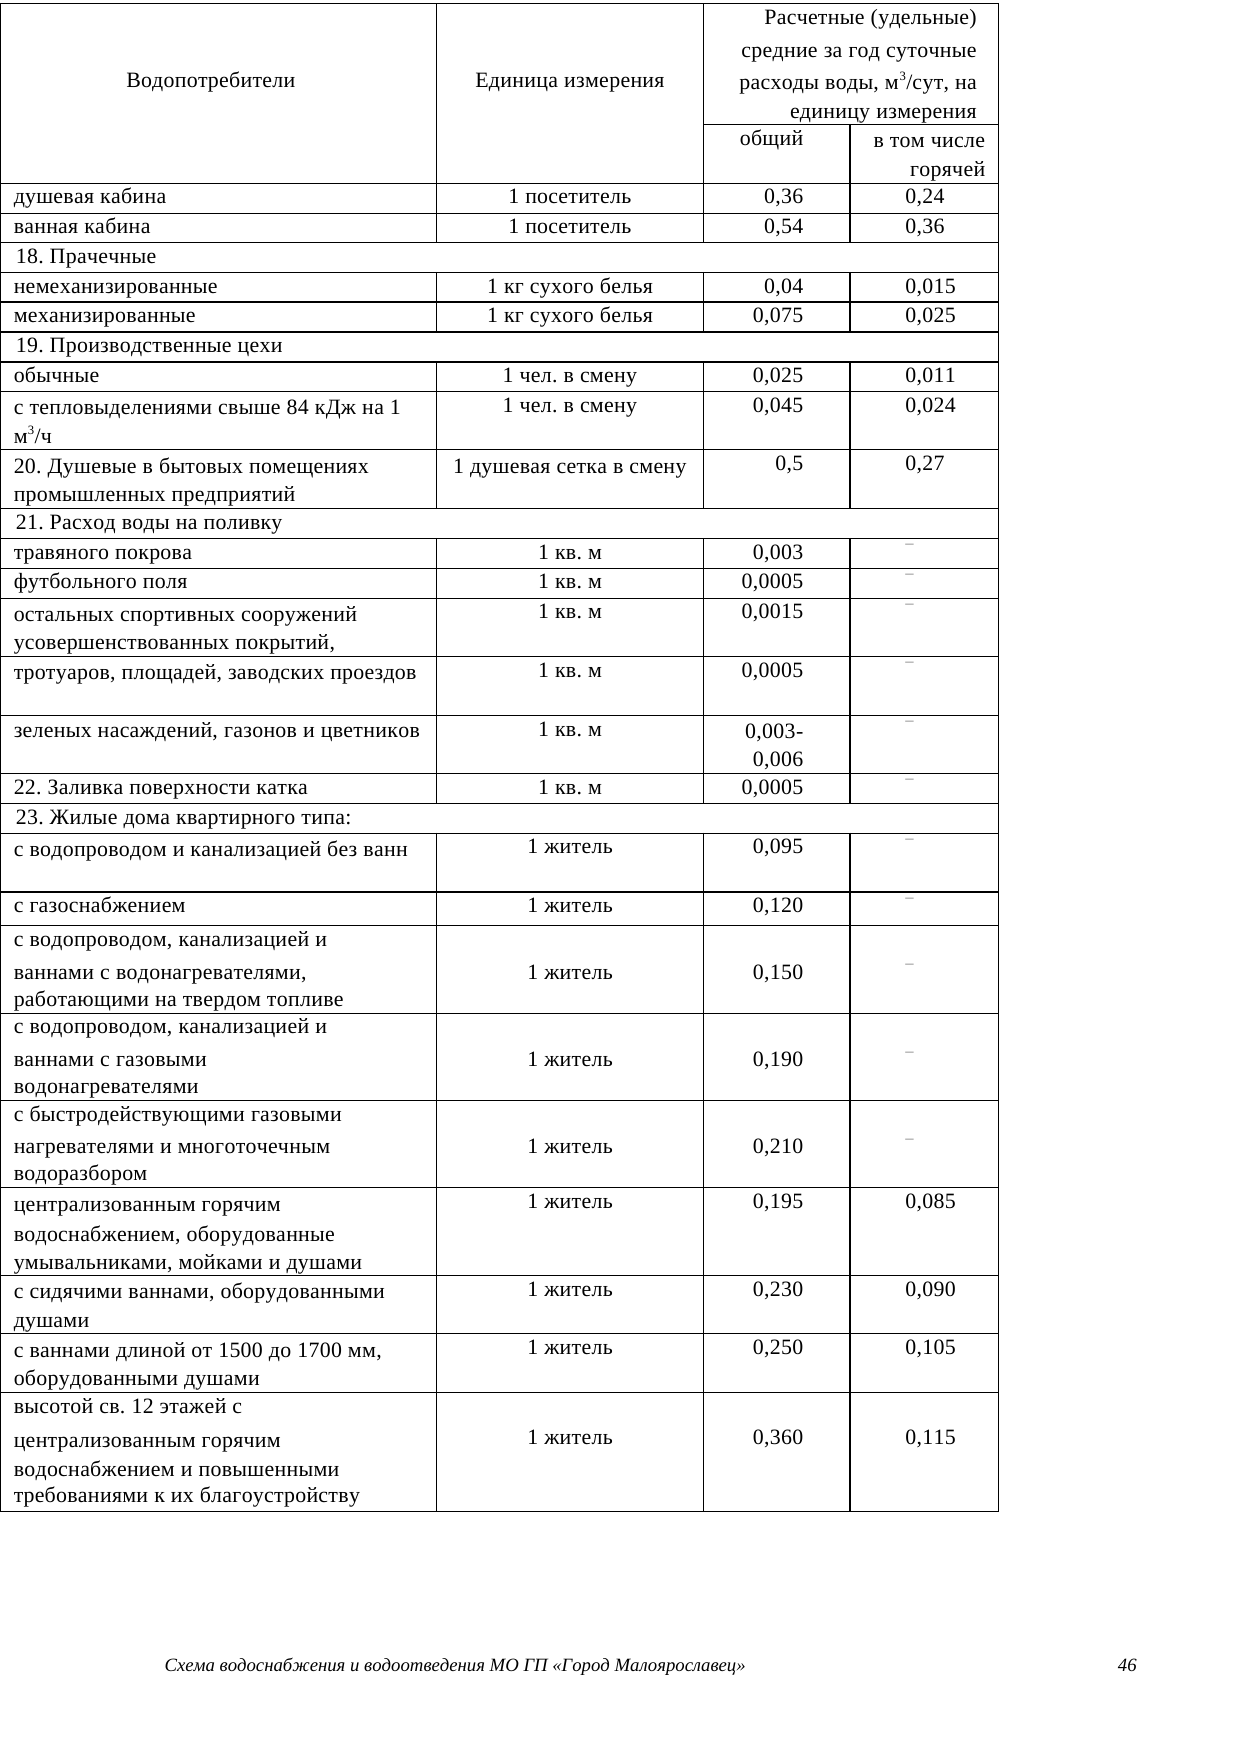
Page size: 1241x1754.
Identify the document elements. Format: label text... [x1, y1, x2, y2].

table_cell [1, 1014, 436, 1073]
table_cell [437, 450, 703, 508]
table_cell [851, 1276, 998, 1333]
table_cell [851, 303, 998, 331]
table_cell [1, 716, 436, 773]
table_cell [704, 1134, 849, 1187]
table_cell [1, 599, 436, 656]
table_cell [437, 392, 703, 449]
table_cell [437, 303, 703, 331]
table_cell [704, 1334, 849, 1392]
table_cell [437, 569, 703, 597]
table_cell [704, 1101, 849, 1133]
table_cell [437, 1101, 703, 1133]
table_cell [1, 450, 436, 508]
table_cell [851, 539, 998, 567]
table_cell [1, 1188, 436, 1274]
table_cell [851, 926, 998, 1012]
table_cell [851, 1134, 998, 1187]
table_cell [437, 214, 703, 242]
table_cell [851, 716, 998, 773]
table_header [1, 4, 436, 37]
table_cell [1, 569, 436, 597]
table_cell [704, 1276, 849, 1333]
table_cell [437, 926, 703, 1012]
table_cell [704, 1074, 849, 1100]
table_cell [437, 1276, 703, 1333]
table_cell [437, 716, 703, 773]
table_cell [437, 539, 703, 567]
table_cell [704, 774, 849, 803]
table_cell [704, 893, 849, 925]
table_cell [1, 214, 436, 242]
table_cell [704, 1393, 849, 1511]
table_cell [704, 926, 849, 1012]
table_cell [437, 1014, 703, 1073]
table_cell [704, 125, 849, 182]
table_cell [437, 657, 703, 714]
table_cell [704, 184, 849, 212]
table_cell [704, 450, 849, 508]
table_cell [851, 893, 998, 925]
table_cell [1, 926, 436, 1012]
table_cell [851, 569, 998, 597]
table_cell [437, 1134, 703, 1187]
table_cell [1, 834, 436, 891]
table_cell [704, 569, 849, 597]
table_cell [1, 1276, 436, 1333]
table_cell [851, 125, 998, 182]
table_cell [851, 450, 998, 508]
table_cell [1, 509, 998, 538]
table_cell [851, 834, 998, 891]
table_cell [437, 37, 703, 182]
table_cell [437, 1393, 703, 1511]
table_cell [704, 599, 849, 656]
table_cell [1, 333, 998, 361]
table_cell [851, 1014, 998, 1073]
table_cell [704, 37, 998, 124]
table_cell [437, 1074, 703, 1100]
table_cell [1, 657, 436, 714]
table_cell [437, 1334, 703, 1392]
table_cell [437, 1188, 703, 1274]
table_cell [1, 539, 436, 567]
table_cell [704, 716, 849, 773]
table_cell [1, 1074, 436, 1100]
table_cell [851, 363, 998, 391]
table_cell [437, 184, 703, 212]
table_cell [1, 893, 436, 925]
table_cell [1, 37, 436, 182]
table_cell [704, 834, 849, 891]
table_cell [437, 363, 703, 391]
text 46 [1118, 1657, 1137, 1676]
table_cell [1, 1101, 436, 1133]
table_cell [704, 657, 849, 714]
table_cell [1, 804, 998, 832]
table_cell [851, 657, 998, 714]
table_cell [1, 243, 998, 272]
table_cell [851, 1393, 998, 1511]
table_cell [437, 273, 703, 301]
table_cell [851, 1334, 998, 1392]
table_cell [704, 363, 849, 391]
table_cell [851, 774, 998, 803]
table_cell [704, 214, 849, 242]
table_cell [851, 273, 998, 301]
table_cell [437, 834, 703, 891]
text Схема водоснабжения и водоотведения МО ГП «Город Малоярославец» [164, 1657, 746, 1676]
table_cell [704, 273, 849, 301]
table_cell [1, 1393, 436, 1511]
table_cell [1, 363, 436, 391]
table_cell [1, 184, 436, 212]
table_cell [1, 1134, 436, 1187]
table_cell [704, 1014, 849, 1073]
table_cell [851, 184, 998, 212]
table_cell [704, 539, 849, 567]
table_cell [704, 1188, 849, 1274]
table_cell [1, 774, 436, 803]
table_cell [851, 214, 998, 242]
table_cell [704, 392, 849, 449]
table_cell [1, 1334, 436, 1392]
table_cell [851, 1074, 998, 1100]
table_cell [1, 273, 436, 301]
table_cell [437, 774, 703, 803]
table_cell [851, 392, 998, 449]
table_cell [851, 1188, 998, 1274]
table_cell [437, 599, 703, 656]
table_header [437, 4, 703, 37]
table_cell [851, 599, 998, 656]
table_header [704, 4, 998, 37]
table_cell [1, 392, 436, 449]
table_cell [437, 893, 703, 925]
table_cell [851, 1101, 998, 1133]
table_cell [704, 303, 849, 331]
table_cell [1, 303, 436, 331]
